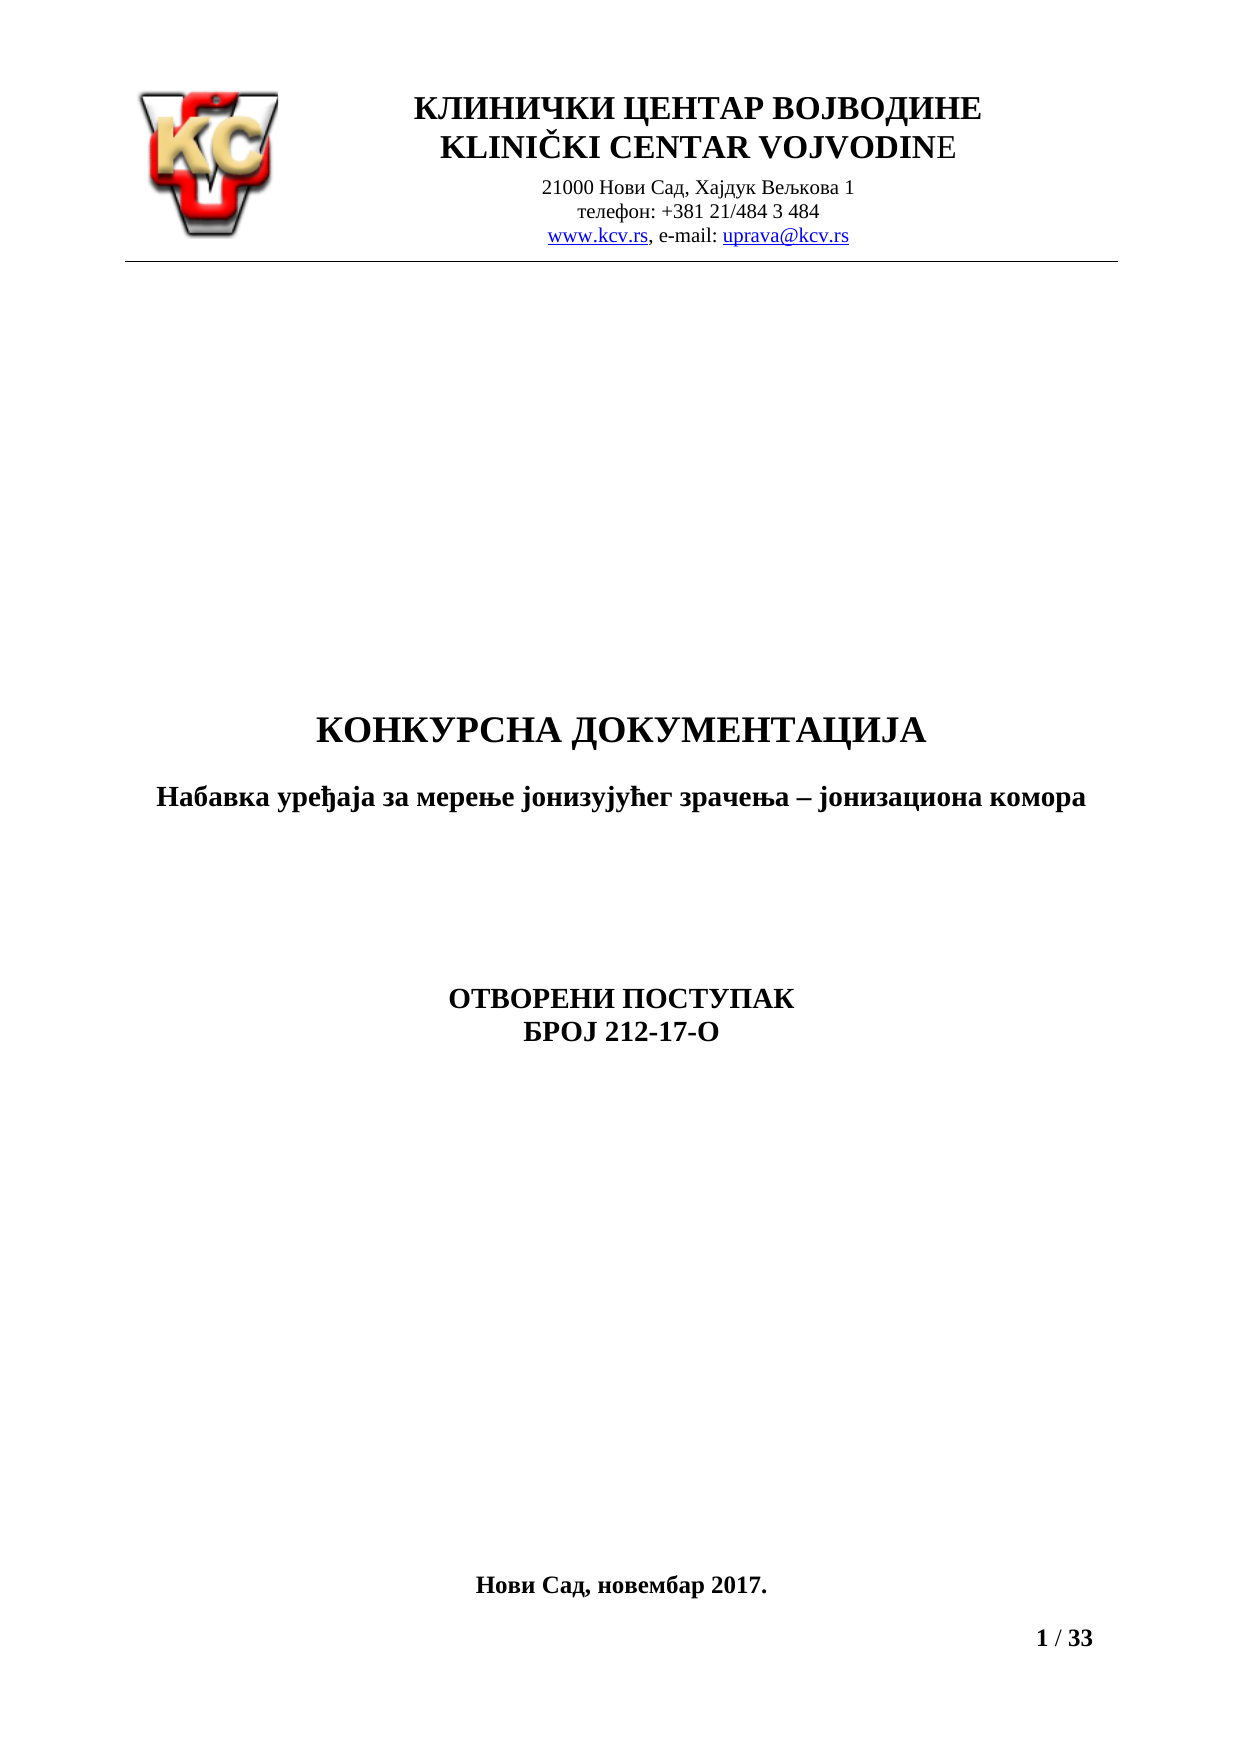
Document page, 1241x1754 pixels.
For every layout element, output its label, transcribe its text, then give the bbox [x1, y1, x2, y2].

text Нови Сад, новембар 2017. [150, 1570, 1093, 1599]
text Набавка уређаја за мерење јонизујућег зрачења – јонизациона комора [150, 779, 1093, 813]
text ОТВОРЕНИ ПОСТУПАК [150, 981, 1093, 1014]
table_header [125, 89, 278, 261]
text КОНКУРСНА ДОКУМЕНТАЦИЈА [150, 708, 1093, 751]
picture [135, 88, 279, 239]
table_header КЛИНИЧКИ ЦЕНТАР ВОЈВОДИНЕ KLINIČKI CENTAR VOJVODINE 21000 Нови Сад, Хајдук Вељкова 1 телефон: +381 21/484 3 484 www.kcv.rs, e-mail: uprava@kcv.rs [278, 89, 1118, 261]
text БРОЈ 212-17-О [150, 1014, 1093, 1048]
